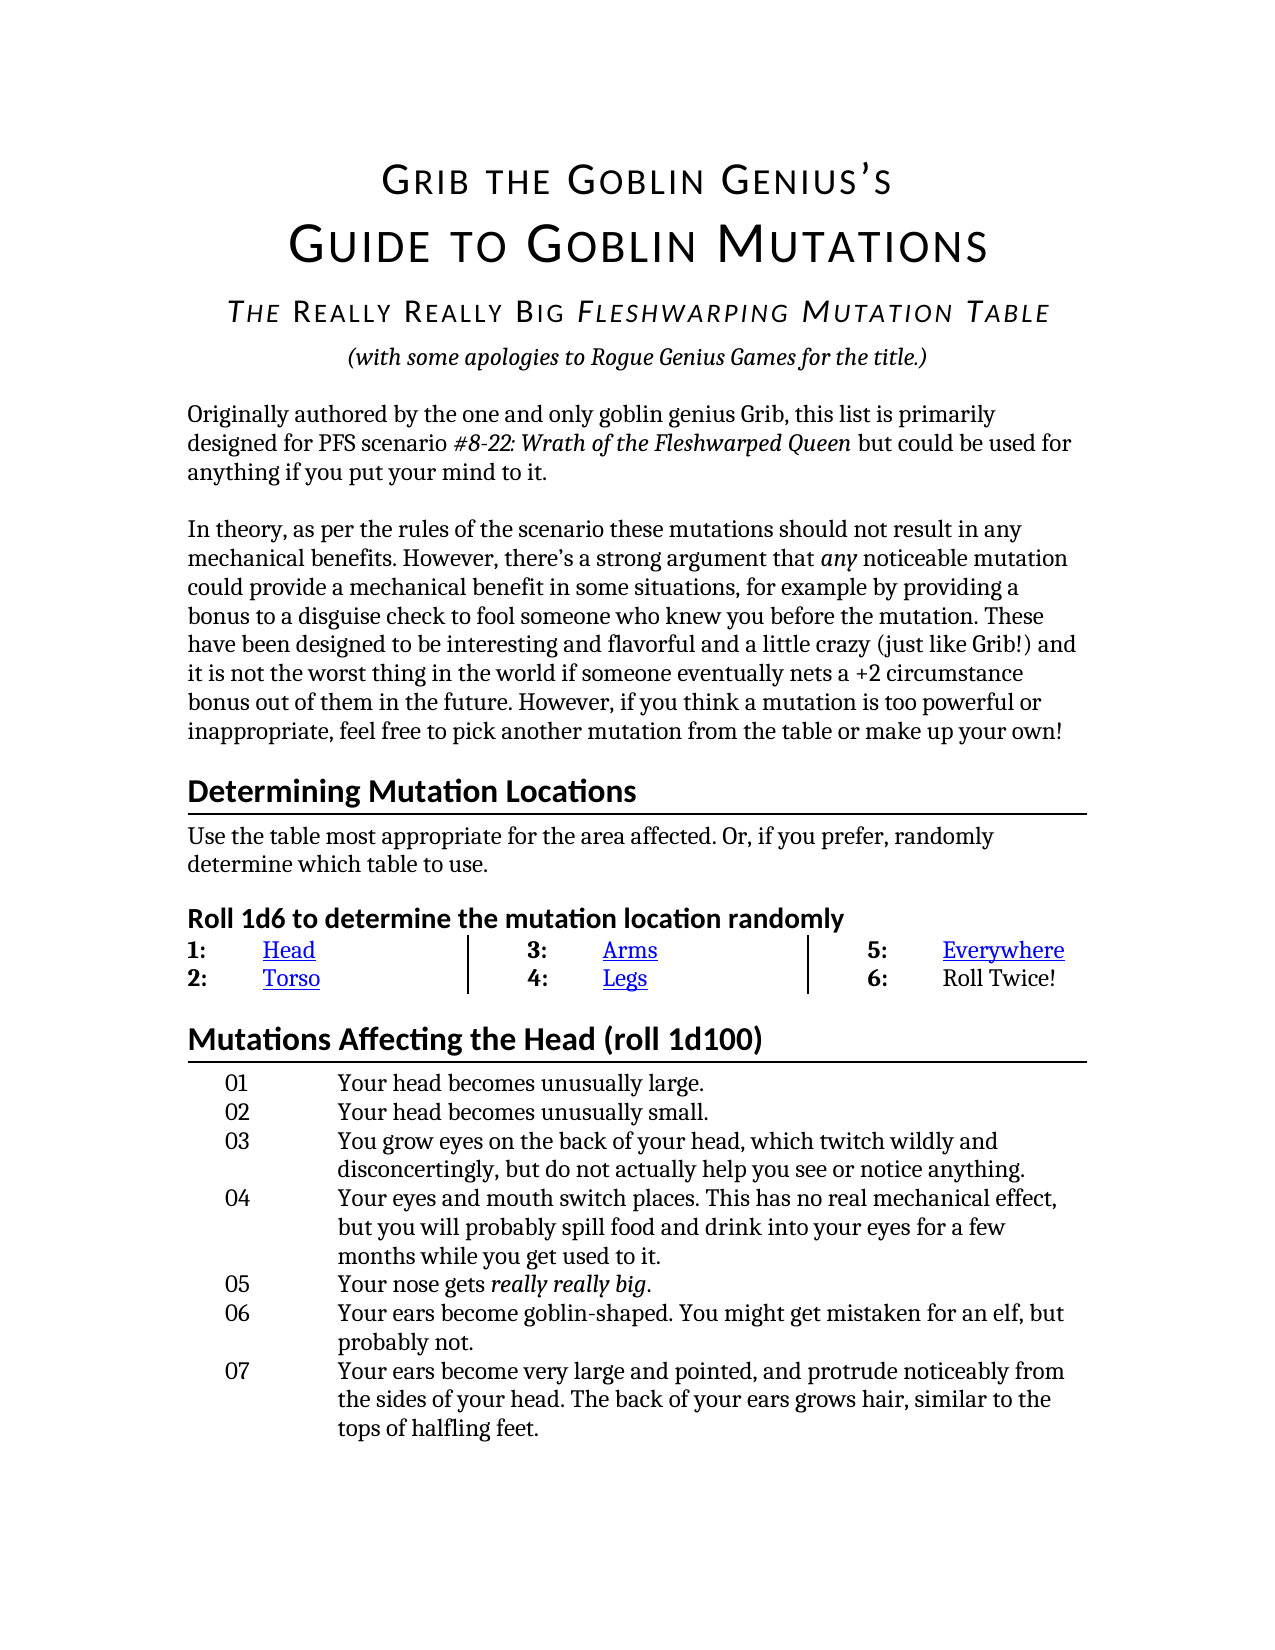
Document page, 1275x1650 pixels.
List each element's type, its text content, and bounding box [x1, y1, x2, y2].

list Your nose gets really really big. [225, 1270, 1087, 1299]
subtitle The Really Really Big Fleshwarping Mutation Table [187, 290, 1087, 330]
text (with some apologies to Rogue Genius Games for the title.) [187, 343, 1087, 372]
list Your ears become very large and pointed, and protrude noticeably from the sides of your head. The back of your ears grows hair, similar to the tops of halfling feet. [225, 1357, 1087, 1443]
list You grow eyes on the back of your head, which twitch wildly and disconcertingly, but do not actually help you see or notice anything. [225, 1127, 1087, 1184]
list Your ears become goblin-shaped. You might get mistaken for an elf, but probably not. [225, 1299, 1087, 1357]
text 2: Torso [187, 964, 407, 993]
list Your head becomes unusually large. [225, 1069, 1087, 1098]
text In theory, as per the rules of the scenario these mutations should not result in any mechanical benefits. However, there’s a strong argument that any noticeable mutation could provide a mechanical benefit in some situations, for example by providing a bonus to a disguise check to fool someone who knew you before the mutation. These have been designed to be interesting and flavorful and a little crazy (just like Grib!) and it is not the worst thing in the world if someone eventually nets a +2 circumstance bonus out of them in the future. However, if you think a mutation is too powerful or inappropriate, feel free to pick another mutation from the table or make up your own! [187, 515, 1087, 745]
subtitle Mutations Affecting the Head (roll 1d100) [187, 1018, 1087, 1063]
subtitle Determining Mutation Locations [187, 770, 1087, 815]
text Use the table most appropriate for the area affected. Or, if you prefer, randomly determine which table to use. [187, 822, 1087, 879]
subtitle Grib the Goblin Genius’s Guide to Goblin Mutations [187, 150, 1087, 277]
subtitle Roll 1d6 to determine the mutation location randomly [187, 900, 1087, 936]
text 4: Legs [527, 964, 747, 993]
list Your eyes and mouth switch places. This has no real mechanical effect, but you will probably spill food and drink into your eyes for a few months while you get used to it. [225, 1184, 1087, 1270]
text Originally authored by the one and only goblin genius Grib, this list is primarily designed for PFS scenario #8-22: Wrath of the Fleshwarped Queen but could be used for anything if you put your mind to it. [187, 400, 1087, 487]
text 6: Roll Twice! [867, 964, 1087, 993]
text 1: Head [187, 936, 407, 964]
text 3: Arms [527, 936, 747, 964]
list Your head becomes unusually small. [225, 1098, 1087, 1127]
text 5: Everywhere [867, 936, 1087, 964]
